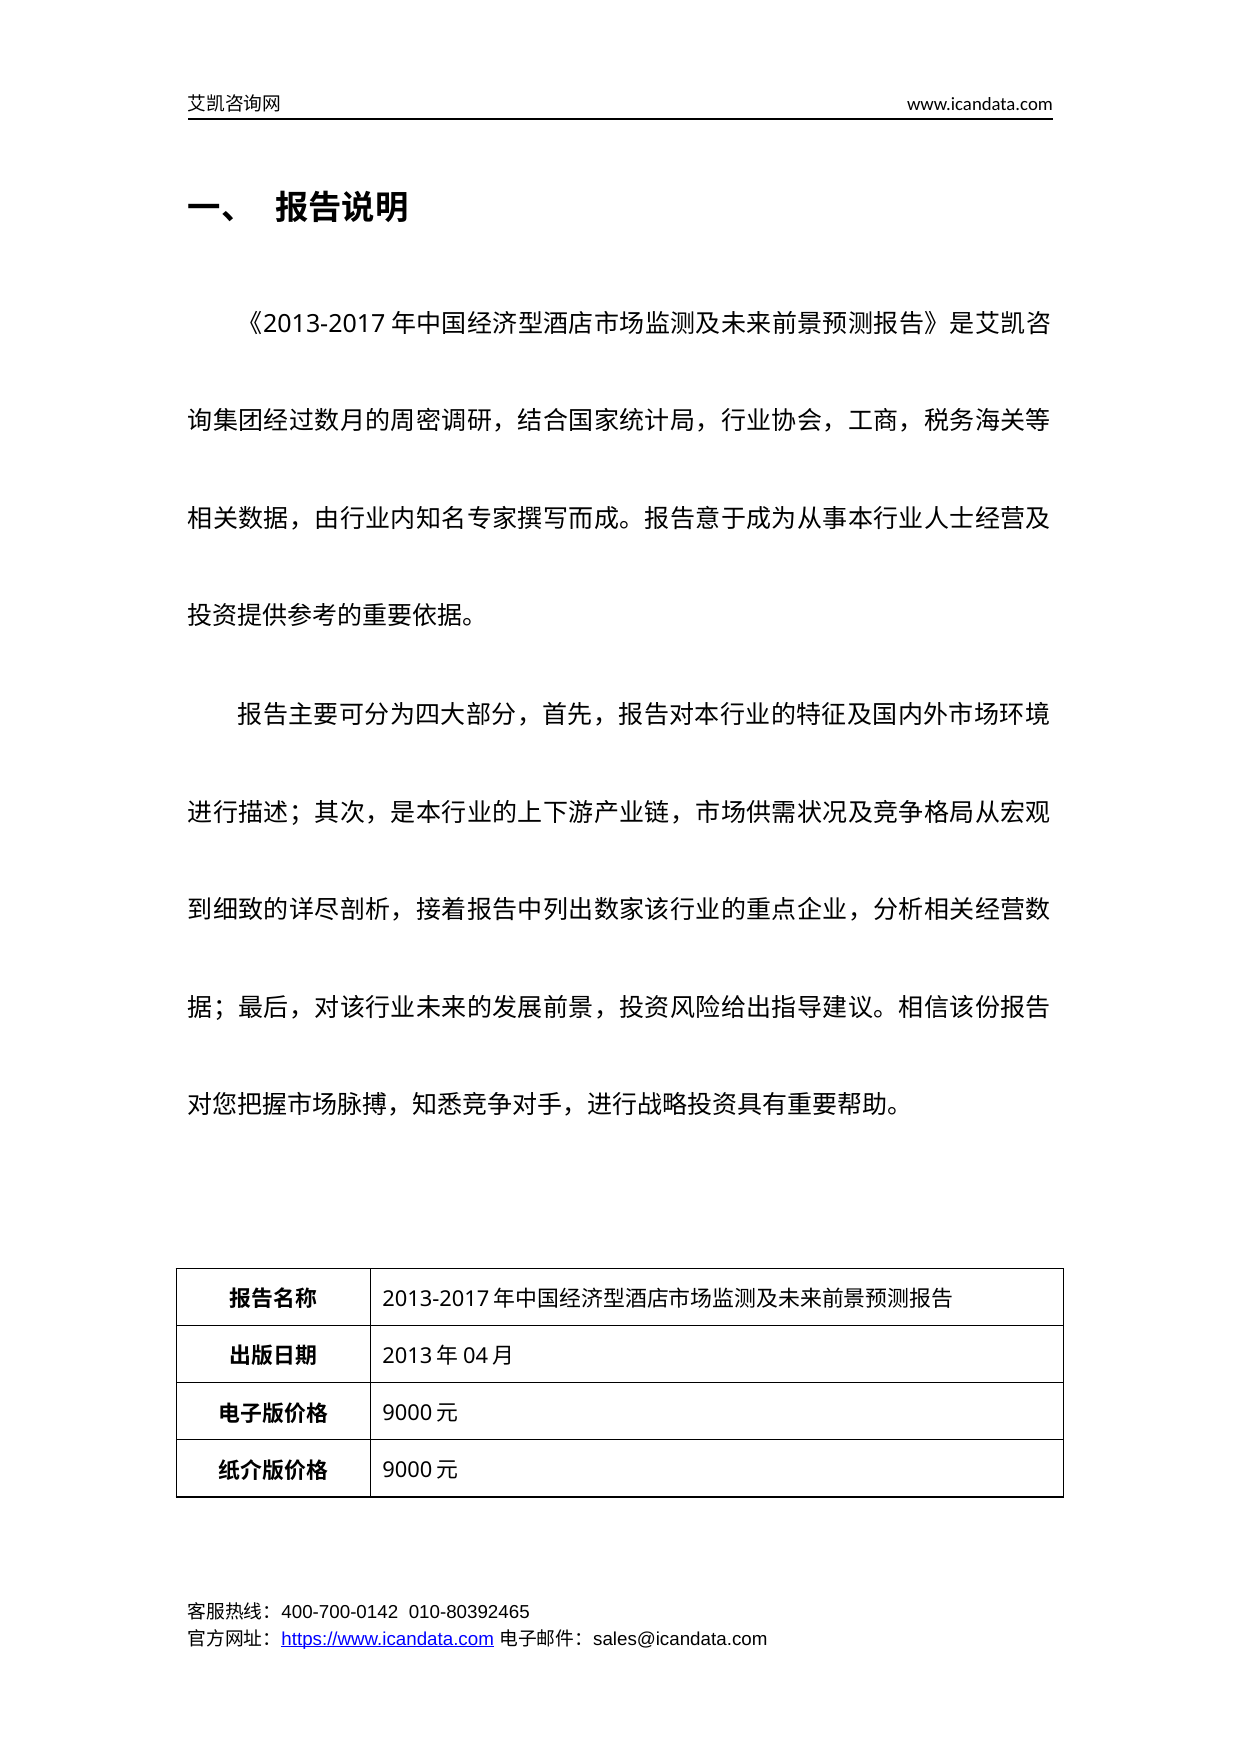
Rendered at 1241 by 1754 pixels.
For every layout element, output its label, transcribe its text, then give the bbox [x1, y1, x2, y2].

table_cell 9000元 [371, 1440, 1063, 1496]
table_cell 9000元 [371, 1383, 1063, 1439]
table_cell 出版日期 [177, 1326, 370, 1382]
table_header 2013-2017年中国经济型酒店市场监测及未来前景预测报告 [371, 1269, 1063, 1325]
text 报告主要可分为四大部分，首先，报告对本行业的特征及国内外市场环境进行描述；其次，是本行业的上下游产业链，市场供需状况及竞争格局从宏观到细致的详尽剖析，接着报告中列出数家该行业的重点企业，分析相关经营数据；最后，对该行业未来的发展前景，投资风险给出指导建议。相信该份报告对您把握市场脉搏，知悉竞争对手，进行战略投资具有重要帮助。 [187, 681, 1053, 1136]
text 《2013-2017年中国经济型酒店市场监测及未来前景预测报告》是艾凯咨询集团经过数月的周密调研，结合国家统计局，行业协会，工商，税务海关等相关数据，由行业内知名专家撰写而成。报告意于成为从事本行业人士经营及投资提供参考的重要依据。 [187, 289, 1053, 646]
table_header 报告名称 [177, 1269, 370, 1325]
table_cell 电子版价格 [177, 1383, 370, 1439]
table_cell 纸介版价格 [177, 1440, 370, 1496]
table_cell 2013年04月 [371, 1326, 1063, 1382]
subtitle 报告说明 [187, 172, 1053, 237]
